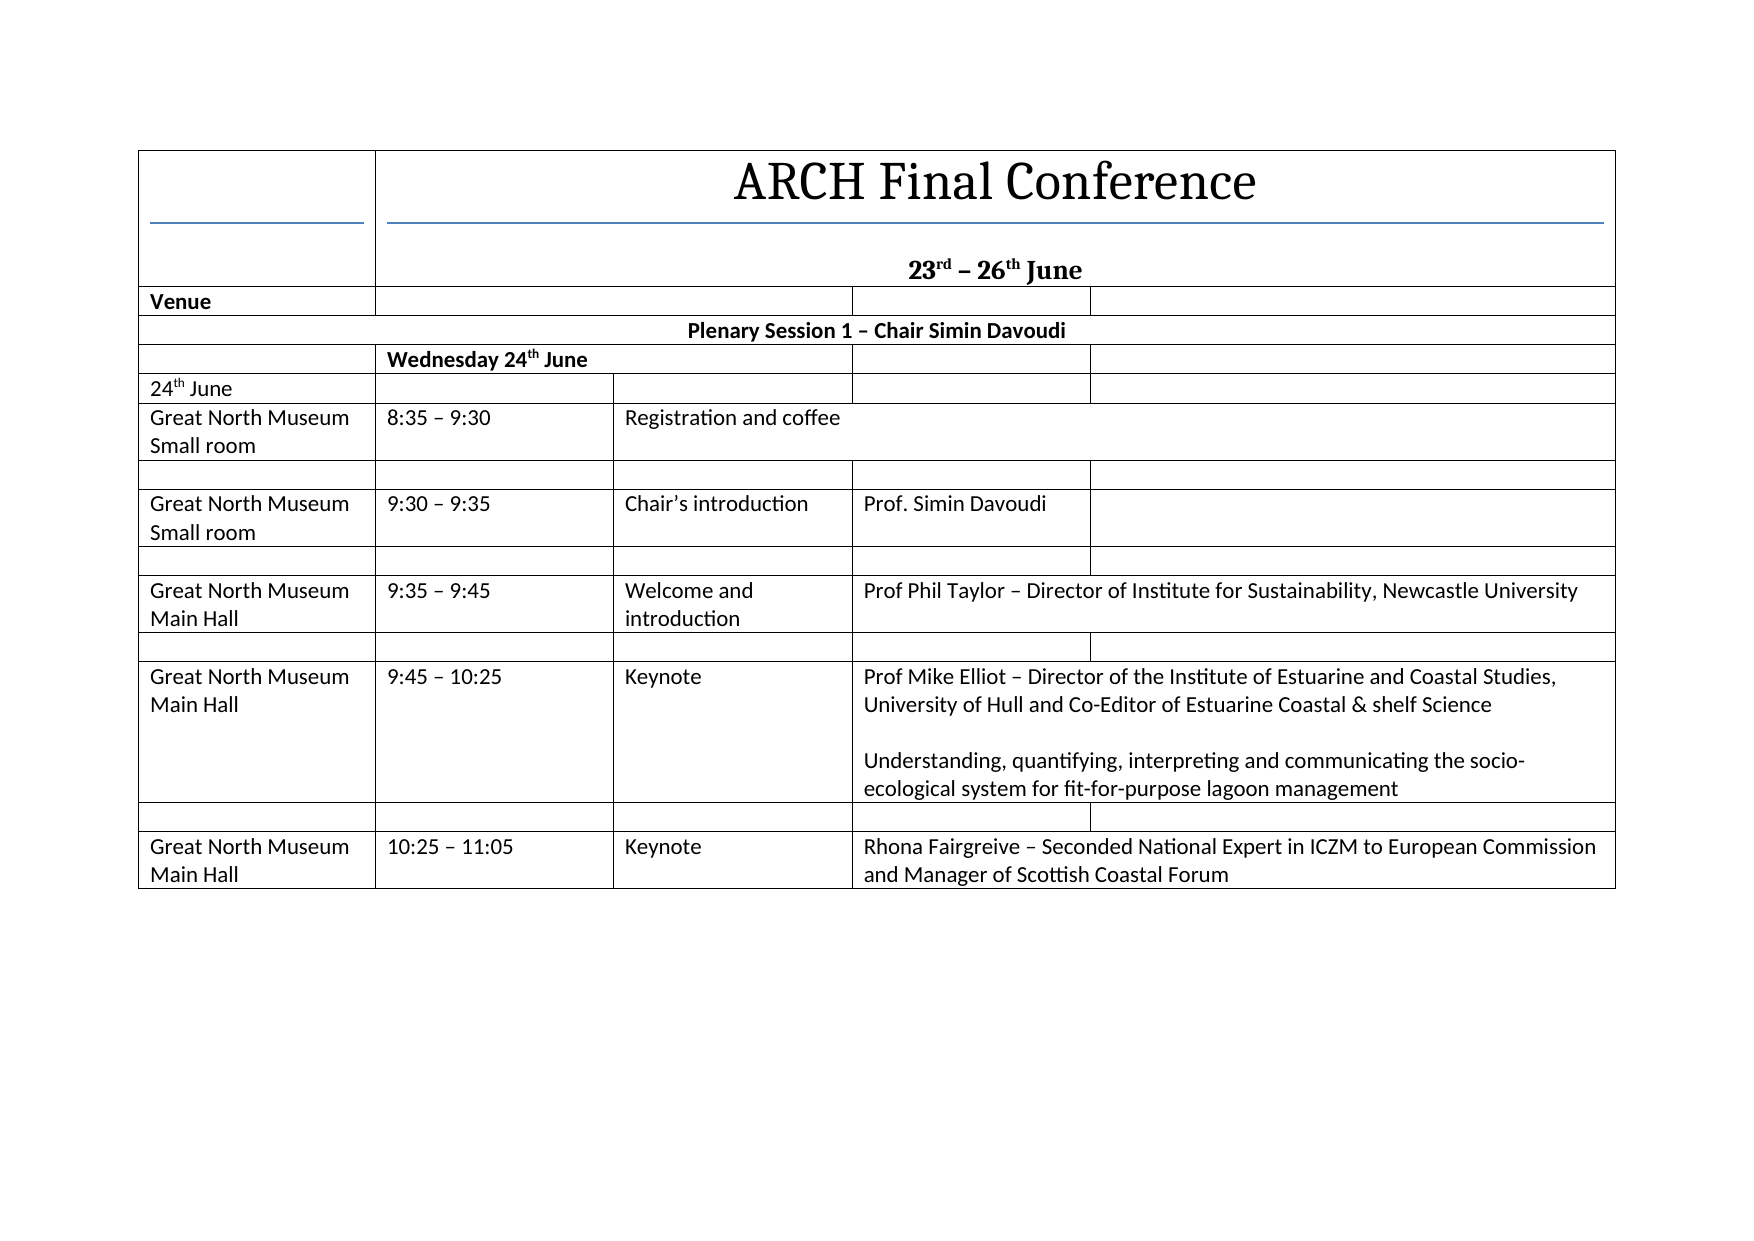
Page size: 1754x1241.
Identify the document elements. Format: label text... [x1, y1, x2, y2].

table_cell [853, 345, 1090, 373]
table_cell [1091, 345, 1615, 373]
table_cell Welcome and introduction [614, 576, 852, 632]
table_cell [1091, 633, 1615, 661]
table_cell [1091, 374, 1615, 402]
table_cell [1091, 803, 1615, 831]
table_cell [614, 803, 852, 831]
table_cell Prof Mike Elliot – Director of the Institute of Estuarine and Coastal Studies, University of Hull and Co-Editor of Estuarine Coastal & shelf Science Understanding, quantifying, interpreting and communicating the socio-ecological system for fit-for-purpose lagoon management [853, 662, 1615, 802]
table_cell Plenary Session 1 – Chair Simin Davoudi [139, 316, 1615, 344]
table_cell [853, 287, 1090, 315]
table_cell [376, 547, 613, 575]
table_cell [853, 547, 1090, 575]
table_cell Rhona Fairgreive – Seconded National Expert in ICZM to European Commission and Manager of Scottish Coastal Forum [853, 832, 1615, 888]
table_cell [853, 803, 1090, 831]
table_cell Great North Museum Main Hall [139, 832, 375, 888]
table_cell [139, 547, 375, 575]
table_cell [853, 633, 1090, 661]
table_cell 9:35 – 9:45 [376, 576, 613, 632]
table_cell [139, 633, 375, 661]
table_cell [614, 461, 852, 488]
table_cell [376, 633, 613, 661]
table_cell [376, 287, 852, 315]
table_cell 9:30 – 9:35 [376, 490, 613, 546]
table_cell Registration and coffee [614, 404, 1615, 459]
table_cell [376, 803, 613, 831]
table_cell Venue [139, 287, 375, 315]
table_cell Keynote [614, 662, 852, 802]
table_cell [139, 461, 375, 488]
table_cell Prof. Simin Davoudi [853, 490, 1090, 546]
table_header [139, 151, 375, 286]
table_cell Keynote [614, 832, 852, 888]
table_cell Prof Phil Taylor – Director of Institute for Sustainability, Newcastle University [853, 576, 1615, 632]
table_cell Wednesday 24th June [376, 345, 852, 373]
table_cell [139, 345, 375, 373]
table_cell Great North Museum Main Hall [139, 576, 375, 632]
table_cell Chair’s introduction [614, 490, 852, 546]
table_cell [1091, 461, 1615, 488]
table_cell [853, 374, 1090, 402]
table_cell [376, 461, 613, 488]
table_cell [614, 547, 852, 575]
table_cell [614, 633, 852, 661]
table_cell [1091, 490, 1615, 546]
table_cell [139, 803, 375, 831]
table_cell [376, 374, 613, 402]
table_cell 9:45 – 10:25 [376, 662, 613, 802]
table_cell [1091, 547, 1615, 575]
table_cell 24th June [139, 374, 375, 402]
table_cell [614, 374, 852, 402]
table_header ARCH Final Conference 23rd – 26th June [376, 151, 1615, 286]
table_cell Great North Museum Main Hall [139, 662, 375, 802]
table_cell 10:25 – 11:05 [376, 832, 613, 888]
table_cell [853, 461, 1090, 488]
table_cell Great North Museum Small room [139, 404, 375, 459]
table_cell 8:35 – 9:30 [376, 404, 613, 459]
table_cell Great North Museum Small room [139, 490, 375, 546]
table_cell [1091, 287, 1615, 315]
